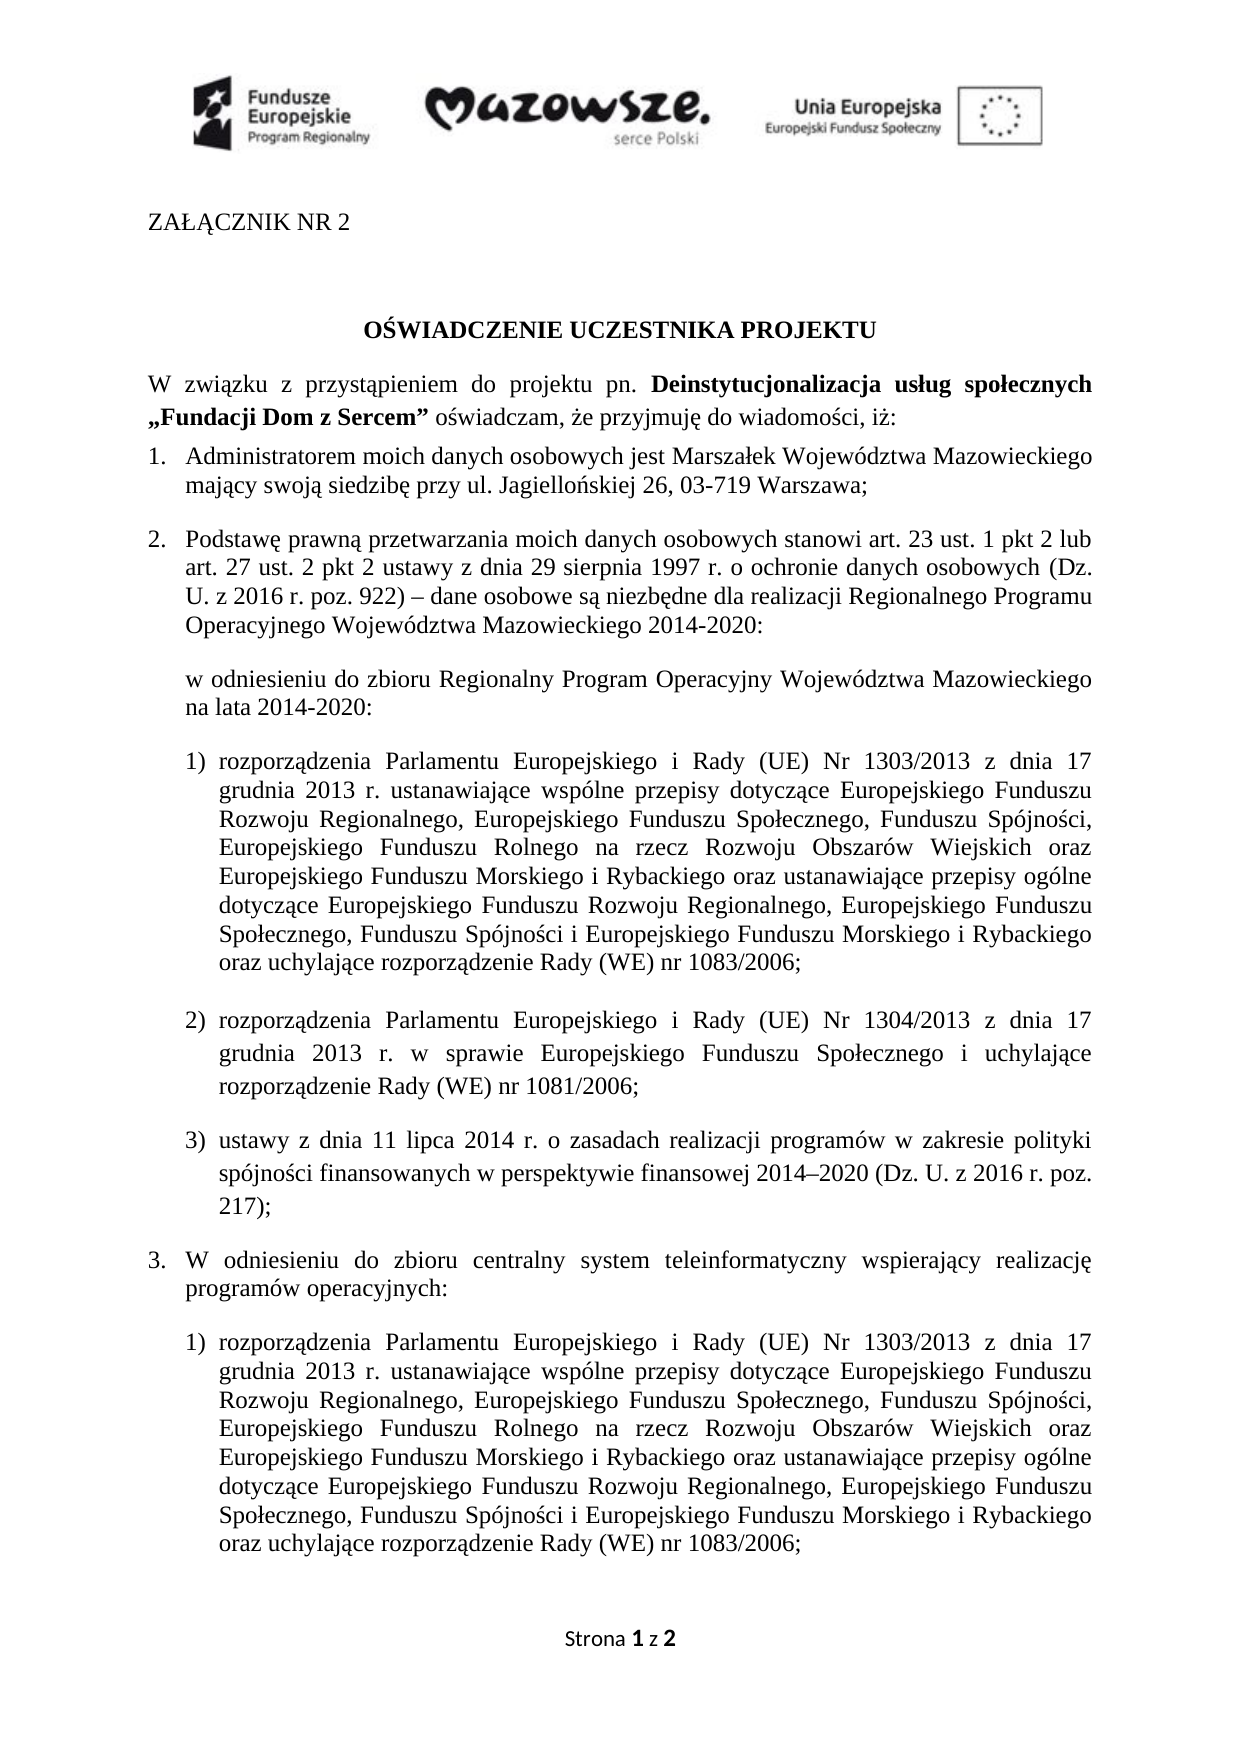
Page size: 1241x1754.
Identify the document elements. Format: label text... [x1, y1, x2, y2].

list ustawy z dnia 11 lipca 2014 r. o zasadach realizacji programów w zakresie polityki spójności finansowanych w perspektywie finansowej 2014–2020 (Dz. U. z 2016 r. poz. 217); [185, 1125, 1093, 1219]
text OŚWIADCZENIE UCZESTNIKA PROJEKTU [148, 315, 1093, 344]
text W związku z przystąpieniem do projektu pn. Deinstytucjonalizacja usług społecznych „Fundacji Dom z Sercem” oświadczam, że przyjmuję do wiadomości, iż: [148, 369, 1093, 431]
list W odniesieniu do zbioru centralny system teleinformatyczny wspierający realizację programów operacyjnych: [148, 1245, 1093, 1302]
list rozporządzenia Parlamentu Europejskiego i Rady (UE) Nr 1303/2013 z dnia 17 grudnia 2013 r. ustanawiające wspólne przepisy dotyczące Europejskiego Funduszu Rozwoju Regionalnego, Europejskiego Funduszu Społecznego, Funduszu Spójności, Europejskiego Funduszu Rolnego na rzecz Rozwoju Obszarów Wiejskich oraz Europejskiego Funduszu Morskiego i Rybackiego oraz ustanawiające przepisy ogólne dotyczące Europejskiego Funduszu Rozwoju Regionalnego, Europejskiego Funduszu Społecznego, Funduszu Spójności i Europejskiego Funduszu Morskiego i Rybackiego oraz uchylające rozporządzenie Rady (WE) nr 1083/2006; [185, 746, 1093, 976]
list rozporządzenia Parlamentu Europejskiego i Rady (UE) Nr 1304/2013 z dnia 17 grudnia 2013 r. w sprawie Europejskiego Funduszu Społecznego i uchylające rozporządzenie Rady (WE) nr 1081/2006; [185, 1005, 1093, 1100]
list rozporządzenia Parlamentu Europejskiego i Rady (UE) Nr 1303/2013 z dnia 17 grudnia 2013 r. ustanawiające wspólne przepisy dotyczące Europejskiego Funduszu Rozwoju Regionalnego, Europejskiego Funduszu Społecznego, Funduszu Spójności, Europejskiego Funduszu Rolnego na rzecz Rozwoju Obszarów Wiejskich oraz Europejskiego Funduszu Morskiego i Rybackiego oraz ustanawiające przepisy ogólne dotyczące Europejskiego Funduszu Rozwoju Regionalnego, Europejskiego Funduszu Społecznego, Funduszu Spójności i Europejskiego Funduszu Morskiego i Rybackiego oraz uchylające rozporządzenie Rady (WE) nr 1083/2006; [185, 1327, 1093, 1557]
text ZAŁĄCZNIK NR 2 [148, 207, 1093, 236]
list Administratorem moich danych osobowych jest Marszałek Województwa Mazowieckiego mający swoją siedzibę przy ul. Jagiellońskiej 26, 03-719 Warszawa; [148, 441, 1093, 499]
picture [192, 73, 1049, 154]
list w odniesieniu do zbioru Regionalny Program Operacyjny Województwa Mazowieckiego na lata 2014-2020: [185, 664, 1093, 721]
list Podstawę prawną przetwarzania moich danych osobowych stanowi art. 23 ust. 1 pkt 2 lub art. 27 ust. 2 pkt 2 ustawy z dnia 29 sierpnia 1997 r. o ochronie danych osobowych (Dz. U. z 2016 r. poz. 922) – dane osobowe są niezbędne dla realizacji Regionalnego Programu Operacyjnego Województwa Mazowieckiego 2014-2020: [148, 524, 1093, 639]
